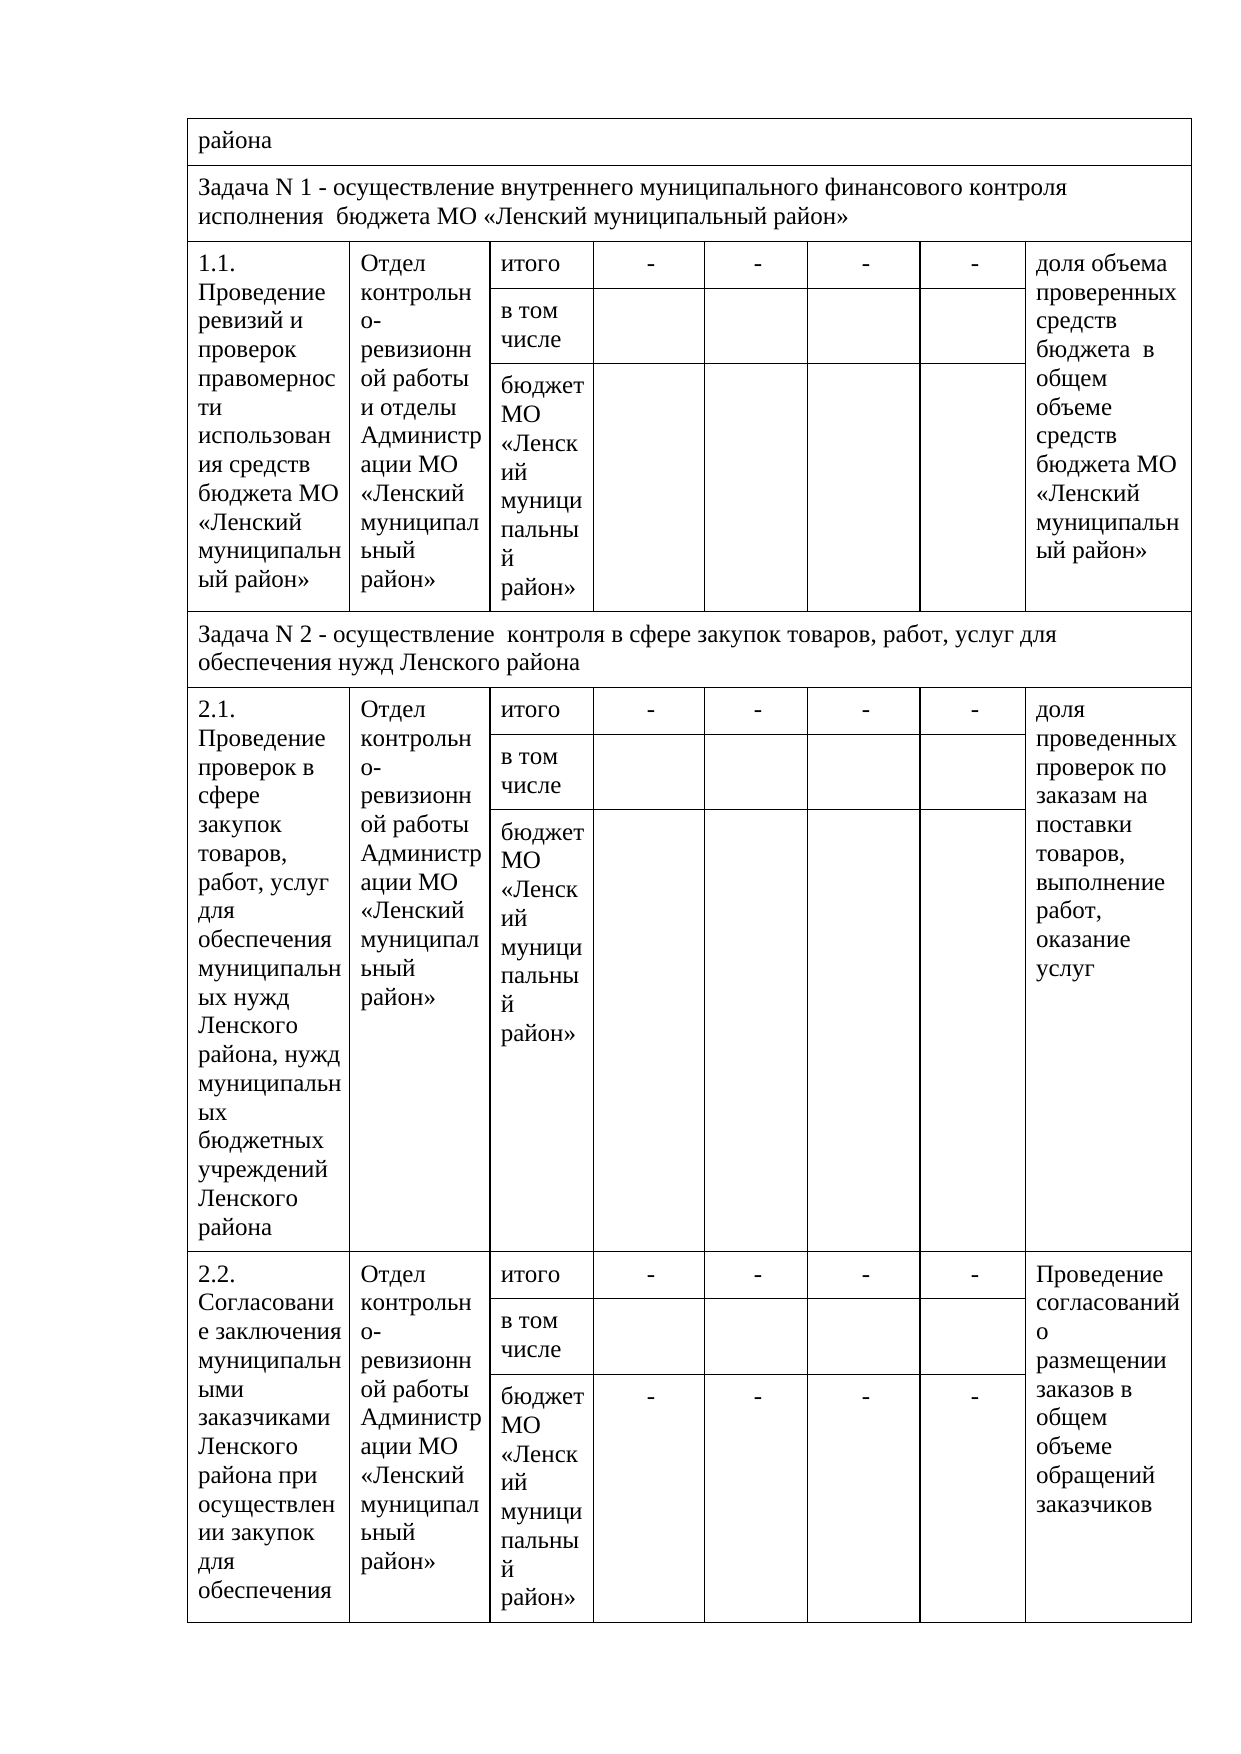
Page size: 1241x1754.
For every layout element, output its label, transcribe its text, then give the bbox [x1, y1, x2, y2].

table_cell - [808, 688, 919, 734]
table_cell - [594, 1252, 704, 1298]
table_cell - [921, 1252, 1025, 1298]
table_cell [594, 364, 704, 611]
table_cell Проведение согласований о размещении заказов в общем объеме обращений заказчиков [1026, 1252, 1191, 1622]
table_cell [808, 735, 919, 809]
table_cell [594, 810, 704, 1251]
table_cell [921, 735, 1025, 809]
table_cell [808, 810, 919, 1251]
table_cell [705, 364, 807, 611]
table_cell 2.2. Согласование заключения муниципальными заказчиками Ленского района при осуществлении закупок для обеспечения муниципальных нужд Ленского района контракта с единственным поставщиком (подрядчиком, исполнителем) [188, 1252, 349, 1622]
table_cell - [808, 1252, 919, 1298]
table_cell Отдел контрольно-ревизионной работы Администрации МО «Ленский муниципальный район» [350, 688, 489, 1251]
table_cell [594, 289, 704, 363]
table_cell Задача N 2 - осуществление контроля в сфере закупок товаров, работ, услуг для обеспечения нужд Ленского района [188, 612, 1191, 687]
table_cell - [921, 242, 1025, 287]
table_cell - [921, 688, 1025, 734]
table_cell итого [491, 688, 593, 734]
table_cell [808, 289, 919, 363]
table_cell - [921, 1375, 1025, 1622]
table_cell [705, 1299, 807, 1374]
table_cell Отдел контрольно-ревизионной работы и отделы Администрации МО «Ленский муниципальный район» [350, 242, 489, 611]
table_cell в том числе [491, 1299, 593, 1374]
table_cell в том числе [491, 289, 593, 363]
table_cell [921, 364, 1025, 611]
table_cell - [705, 688, 807, 734]
table_cell - [808, 242, 919, 287]
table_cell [188, 119, 1191, 165]
table_cell - [594, 242, 704, 287]
table_cell - [705, 1375, 807, 1622]
table_cell доля проведенных проверок по заказам на поставки товаров, выполнение работ, оказание услуг [1026, 688, 1191, 1251]
table_cell [705, 810, 807, 1251]
table_cell итого [491, 242, 593, 287]
table_cell [594, 735, 704, 809]
table_cell - [594, 688, 704, 734]
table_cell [491, 1375, 593, 1622]
table_cell 1.1. Проведение ревизий и проверок правомерности использования средств бюджета МО «Ленский муниципальный район» [188, 242, 349, 611]
table_cell [808, 364, 919, 611]
table_cell [921, 810, 1025, 1251]
table_cell бюджет МО «Ленский муниципальный район» [491, 810, 593, 1251]
table_cell [808, 1299, 919, 1374]
table_cell [705, 289, 807, 363]
table_cell - [808, 1375, 919, 1622]
table_cell [921, 1299, 1025, 1374]
table_cell - [594, 1375, 704, 1622]
table_cell итого [491, 1252, 593, 1298]
table_cell бюджет МО «Ленский муниципальный район» [491, 364, 593, 611]
table_cell Задача N 1 - осуществление внутреннего муниципального финансового контроля исполнения бюджета МО «Ленский муниципальный район» [188, 166, 1191, 241]
table_cell доля объема проверенных средств бюджета в общем объеме средств бюджета МО «Ленский муниципальный район» [1026, 242, 1191, 611]
table_cell - [705, 1252, 807, 1298]
table_cell [594, 1299, 704, 1374]
table_cell Отдел контрольно-ревизионной работы Администрации МО «Ленский муниципальный район» [350, 1252, 489, 1622]
table_cell в том числе [491, 735, 593, 809]
table_cell [921, 289, 1025, 363]
table_cell [705, 735, 807, 809]
table_cell - [705, 242, 807, 287]
table_cell 2.1. Проведение проверок в сфере закупок товаров, работ, услуг для обеспечения муниципальных нужд Ленского района, нужд муниципальных бюджетных учреждений Ленского района [188, 688, 349, 1251]
